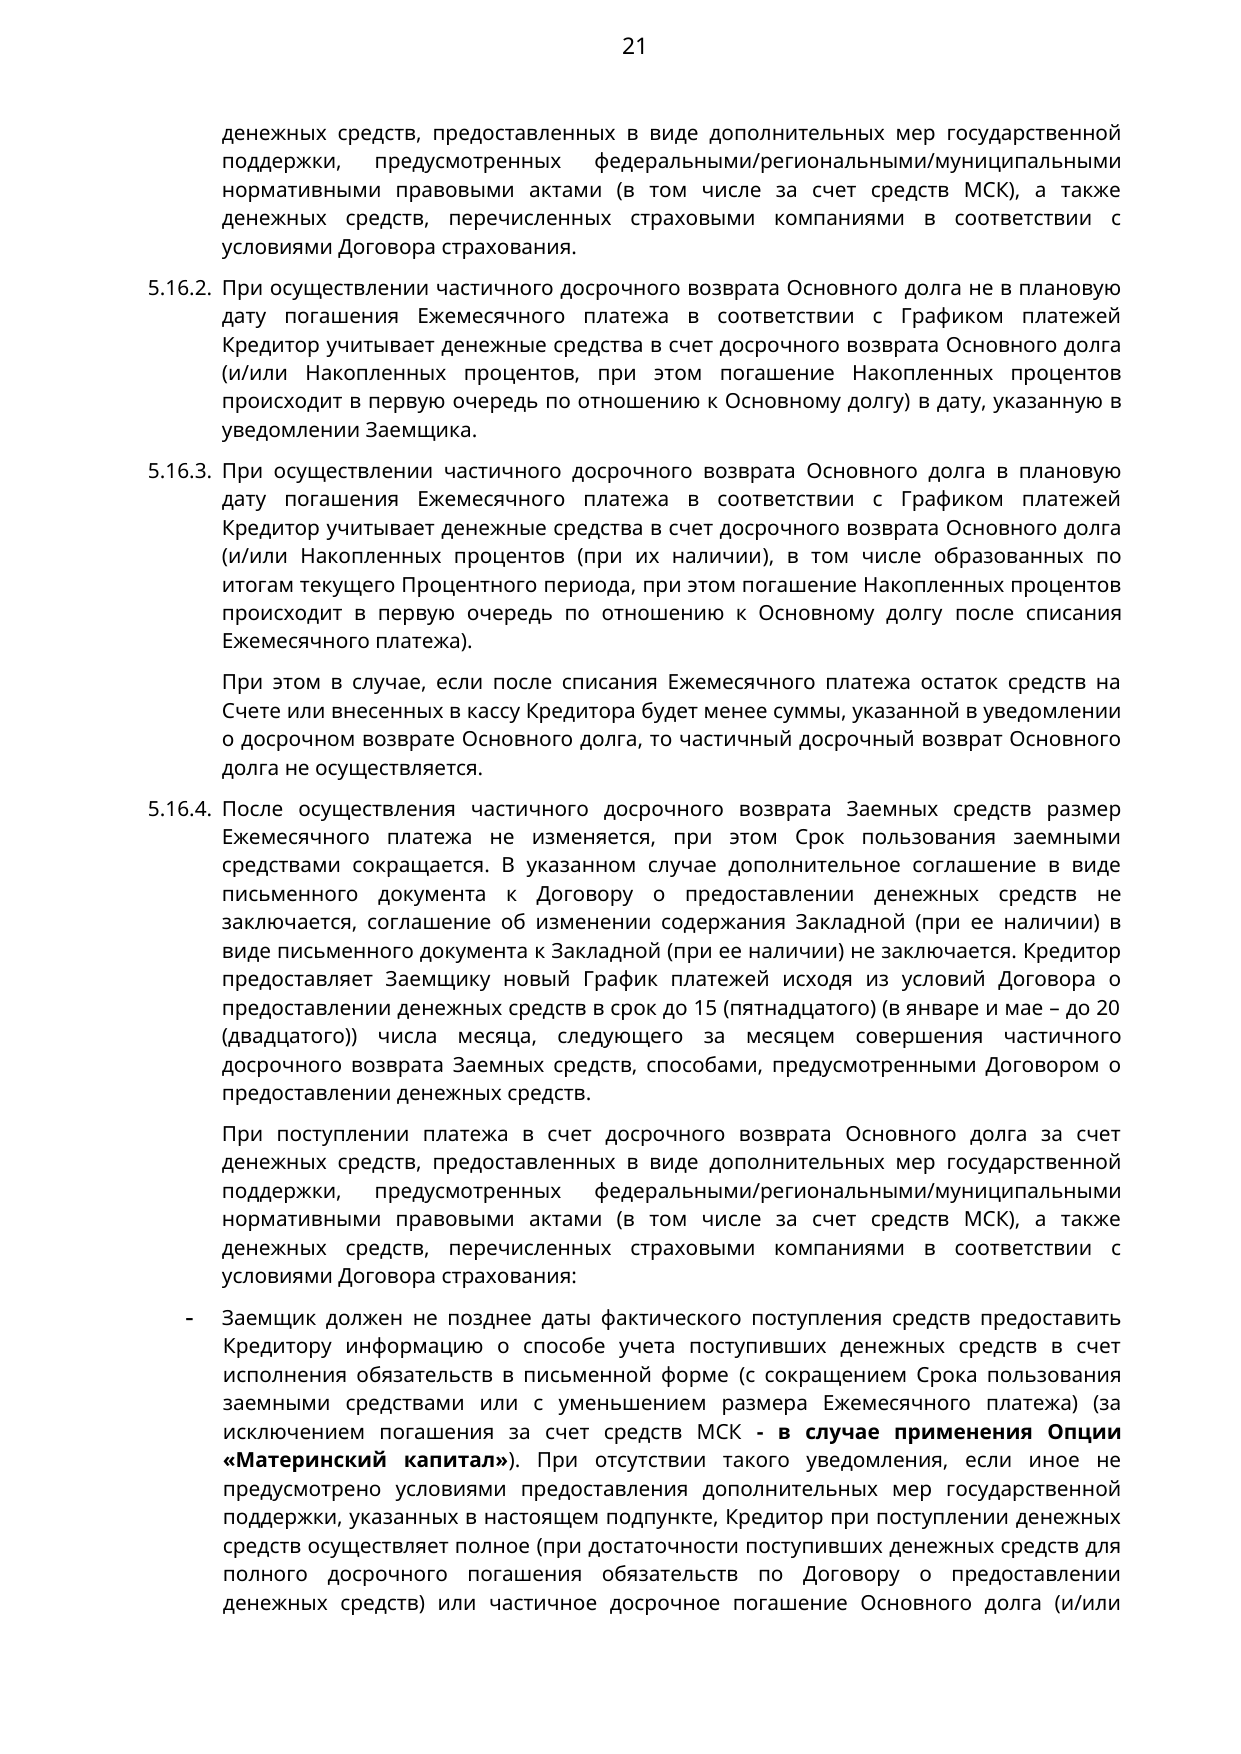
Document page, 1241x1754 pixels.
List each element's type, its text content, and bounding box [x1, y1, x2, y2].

list При поступлении платежа в счет досрочного возврата Основного долга за счет денежных средств, предоставленных в виде дополнительных мер государственной поддержки, предусмотренных федеральными/региональными/муниципальными нормативными правовыми актами (в том числе за счет средств МСК), а также денежных средств, перечисленных страховыми компаниями в соответствии с условиями Договора страхования: [222, 1119, 1122, 1290]
list При осуществлении частичного досрочного возврата Основного долга в плановую дату погашения Ежемесячного платежа в соответствии с Графиком платежей Кредитор учитывает денежные средства в счет досрочного возврата Основного долга (и/или Накопленных процентов (при их наличии), в том числе образованных по итогам текущего Процентного периода, при этом погашение Накопленных процентов происходит в первую очередь по отношению к Основному долгу после списания Ежемесячного платежа). [148, 456, 1122, 655]
list После осуществления частичного досрочного возврата Заемных средств размер Ежемесячного платежа не изменяется, при этом Срок пользования заемными средствами сокращается. В указанном случае дополнительное соглашение в виде письменного документа к Договору о предоставлении денежных средств не заключается, соглашение об изменении содержания Закладной (при ее наличии) в виде письменного документа к Закладной (при ее наличии) не заключается. Кредитор предоставляет Заемщику новый График платежей исходя из условий Договора о предоставлении денежных средств в срок до 15 (пятнадцатого) (в январе и мае – до 20 (двадцатого)) числа месяца, следующего за месяцем совершения частичного досрочного возврата Заемных средств, способами, предусмотренными Договором о предоставлении денежных средств. [148, 794, 1122, 1107]
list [222, 118, 1122, 260]
list При осуществлении частичного досрочного возврата Основного долга не в плановую дату погашения Ежемесячного платежа в соответствии с Графиком платежей Кредитор учитывает денежные средства в счет досрочного возврата Основного долга (и/или Накопленных процентов, при этом погашение Накопленных процентов происходит в первую очередь по отношению к Основному долгу) в дату, указанную в уведомлении Заемщика. [148, 273, 1122, 443]
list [185, 1302, 1122, 1616]
list При этом в случае, если после списания Ежемесячного платежа остаток средств на Счете или внесенных в кассу Кредитора будет менее суммы, указанной в уведомлении о досрочном возврате Основного долга, то частичный досрочный возврат Основного долга не осуществляется. [222, 667, 1122, 781]
